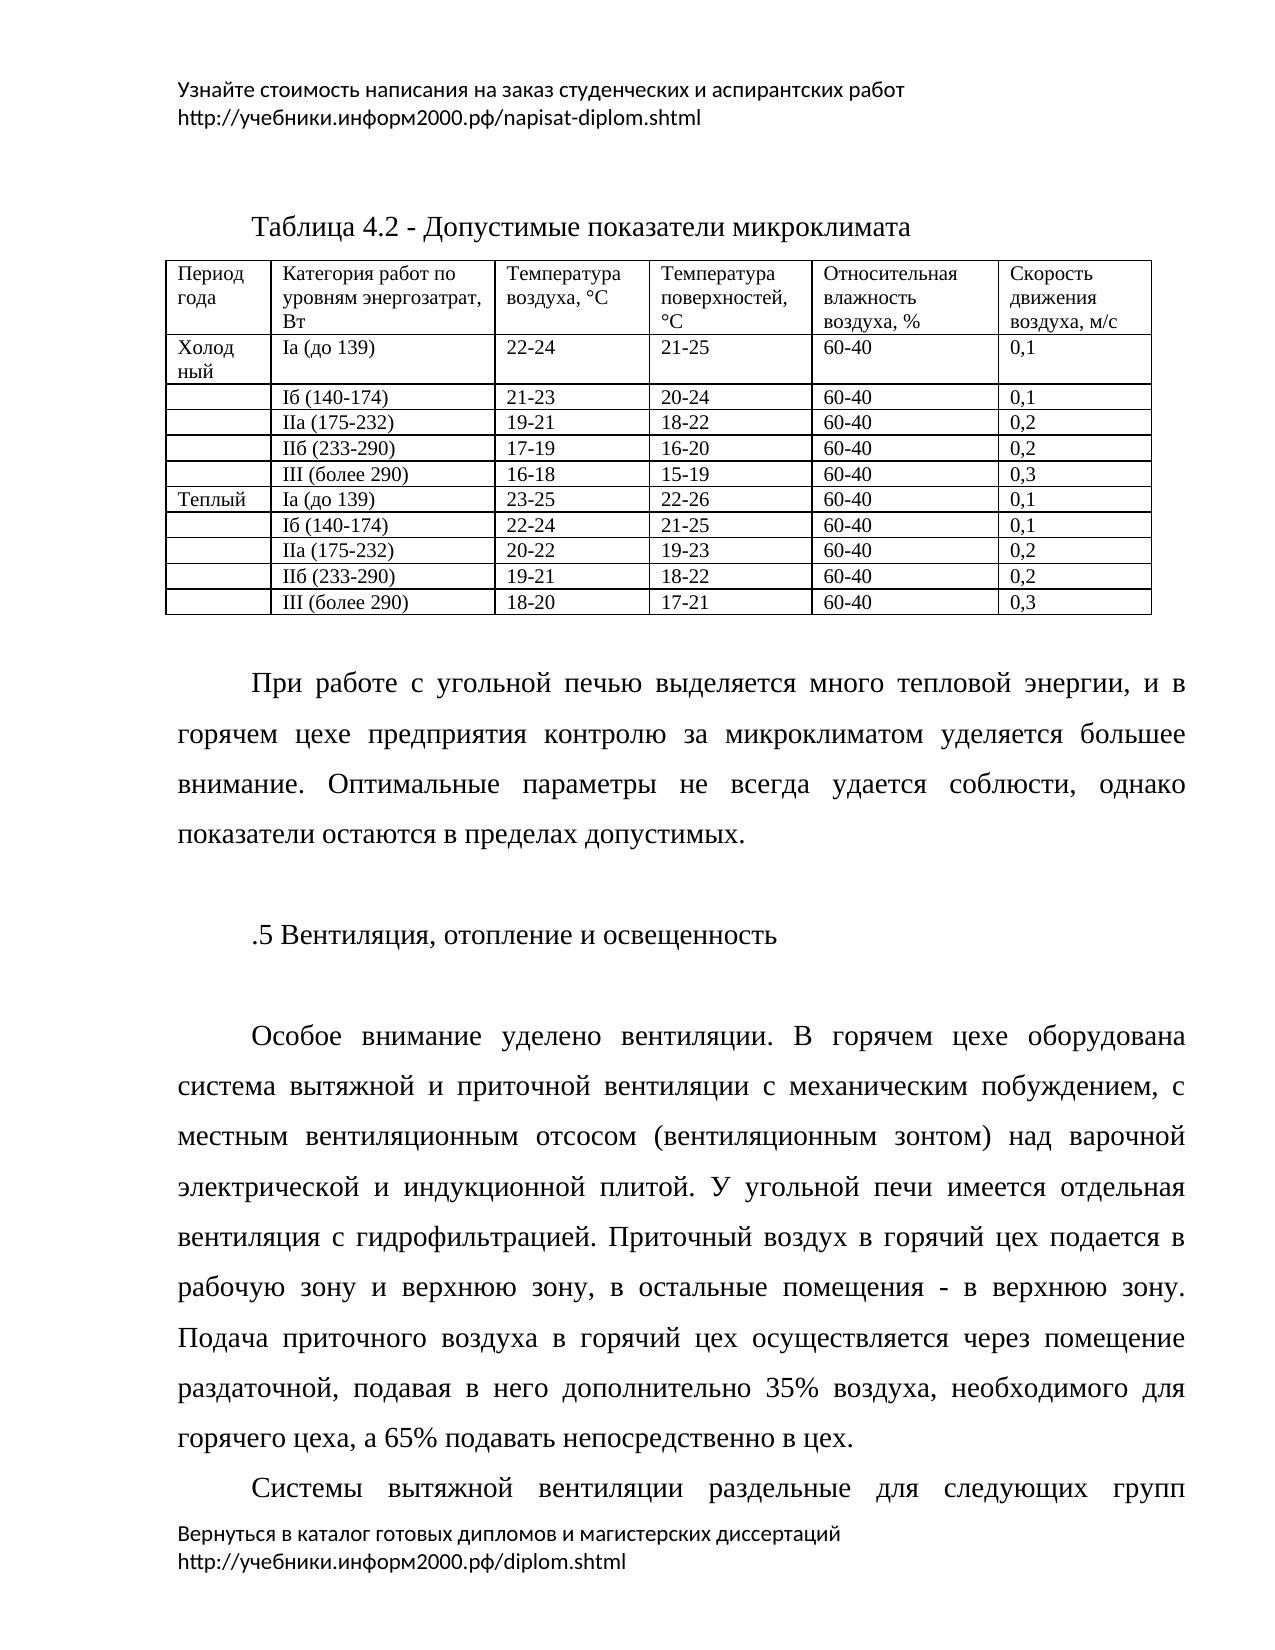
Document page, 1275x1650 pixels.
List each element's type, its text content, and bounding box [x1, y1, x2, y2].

table_header Температура поверхностей, °С [650, 261, 811, 333]
table_cell 19-23 [650, 538, 811, 562]
table_cell Холод ный [167, 335, 270, 383]
table_cell 60-40 [813, 538, 998, 562]
table_cell 19-21 [496, 410, 649, 434]
table_cell 60-40 [813, 487, 998, 511]
table_cell 17-21 [650, 590, 811, 614]
table_cell Теплый [167, 487, 270, 511]
table_cell IIа (175-232) [272, 538, 494, 562]
table_cell 0,1 [999, 385, 1151, 409]
table_cell III (более 290) [272, 462, 494, 486]
table_cell 60-40 [813, 436, 998, 460]
table_cell 16-18 [496, 462, 649, 486]
table_cell IIб (233-290) [272, 436, 494, 460]
table_header Категория работ по уровням энергозатрат, Вт [272, 261, 494, 333]
table_cell 0,3 [999, 590, 1151, 614]
table_cell 18-20 [496, 590, 649, 614]
text Особое внимание уделено вентиляции. В горячем цехе оборудована система вытяжной и приточной вентиляции с механическим побуждением, с местным вентиляционным отсосом (вентиляционным зонтом) над варочной электрической и индукционной плитой. У угольной печи имеется отдельная вентиляция с гидрофильтрацией. Приточный воздух в горячий цех подается в рабочую зону и верхнюю зону, в остальные помещения - в верхнюю зону. Подача приточного воздуха в горячий цех осуществляется через помещение раздаточной, подавая в него дополнительно 35% воздуха, необходимого для горячего цеха, а 65% подавать непосредственно в цех. [177, 1018, 1186, 1454]
text Таблица 4.2 - Допустимые показатели микроклимата [177, 209, 1186, 243]
table_cell [167, 513, 270, 537]
table_cell [167, 538, 270, 562]
table_cell 60-40 [813, 335, 998, 383]
table_cell 16-20 [650, 436, 811, 460]
table_cell 0,2 [999, 410, 1151, 434]
table_cell [167, 462, 270, 486]
table_cell 60-40 [813, 385, 998, 409]
table_cell [167, 590, 270, 614]
text При работе с угольной печью выделяется много тепловой энергии, и в горячем цехе предприятия контролю за микроклиматом уделяется большее внимание. Оптимальные параметры не всегда удается соблюсти, однако показатели остаются в пределах допустимых. [177, 666, 1186, 850]
table_cell 18-22 [650, 564, 811, 588]
table_cell Iб (140-174) [272, 385, 494, 409]
table_cell 22-26 [650, 487, 811, 511]
table_header Период года [167, 261, 270, 333]
table_cell 20-22 [496, 538, 649, 562]
table_cell 18-22 [650, 410, 811, 434]
table_cell 0,2 [999, 538, 1151, 562]
table_header Скорость движения воздуха, м/с [999, 261, 1151, 333]
table_cell 60-40 [813, 513, 998, 537]
table_cell [167, 410, 270, 434]
table_cell [167, 564, 270, 588]
table_header Относительная влажность воздуха, % [813, 261, 998, 333]
table_cell 21-23 [496, 385, 649, 409]
table_cell 21-25 [650, 335, 811, 383]
table_cell 0,3 [999, 462, 1151, 486]
table_cell Iа (до 139) [272, 487, 494, 511]
table_cell Iа (до 139) [272, 335, 494, 383]
table_cell IIа (175-232) [272, 410, 494, 434]
table_cell 21-25 [650, 513, 811, 537]
table_cell 20-24 [650, 385, 811, 409]
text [177, 1471, 1186, 1504]
table_cell Iб (140-174) [272, 513, 494, 537]
table_cell 23-25 [496, 487, 649, 511]
text .5 Вентиляция, отопление и освещенность [177, 917, 1186, 951]
table_cell 15-19 [650, 462, 811, 486]
table_cell 0,1 [999, 513, 1151, 537]
table_cell 0,1 [999, 335, 1151, 383]
table_cell 19-21 [496, 564, 649, 588]
table_cell 0,1 [999, 487, 1151, 511]
table_cell 22-24 [496, 335, 649, 383]
table_cell 0,2 [999, 436, 1151, 460]
table_cell [167, 385, 270, 409]
table_cell 17-19 [496, 436, 649, 460]
table_header Температура воздуха, °С [496, 261, 649, 333]
table_cell 22-24 [496, 513, 649, 537]
table_cell 60-40 [813, 410, 998, 434]
table_cell III (более 290) [272, 590, 494, 614]
table_cell 0,2 [999, 564, 1151, 588]
table_cell IIб (233-290) [272, 564, 494, 588]
table_cell [167, 436, 270, 460]
table_cell 60-40 [813, 590, 998, 614]
table_cell 60-40 [813, 564, 998, 588]
table_cell 60-40 [813, 462, 998, 486]
